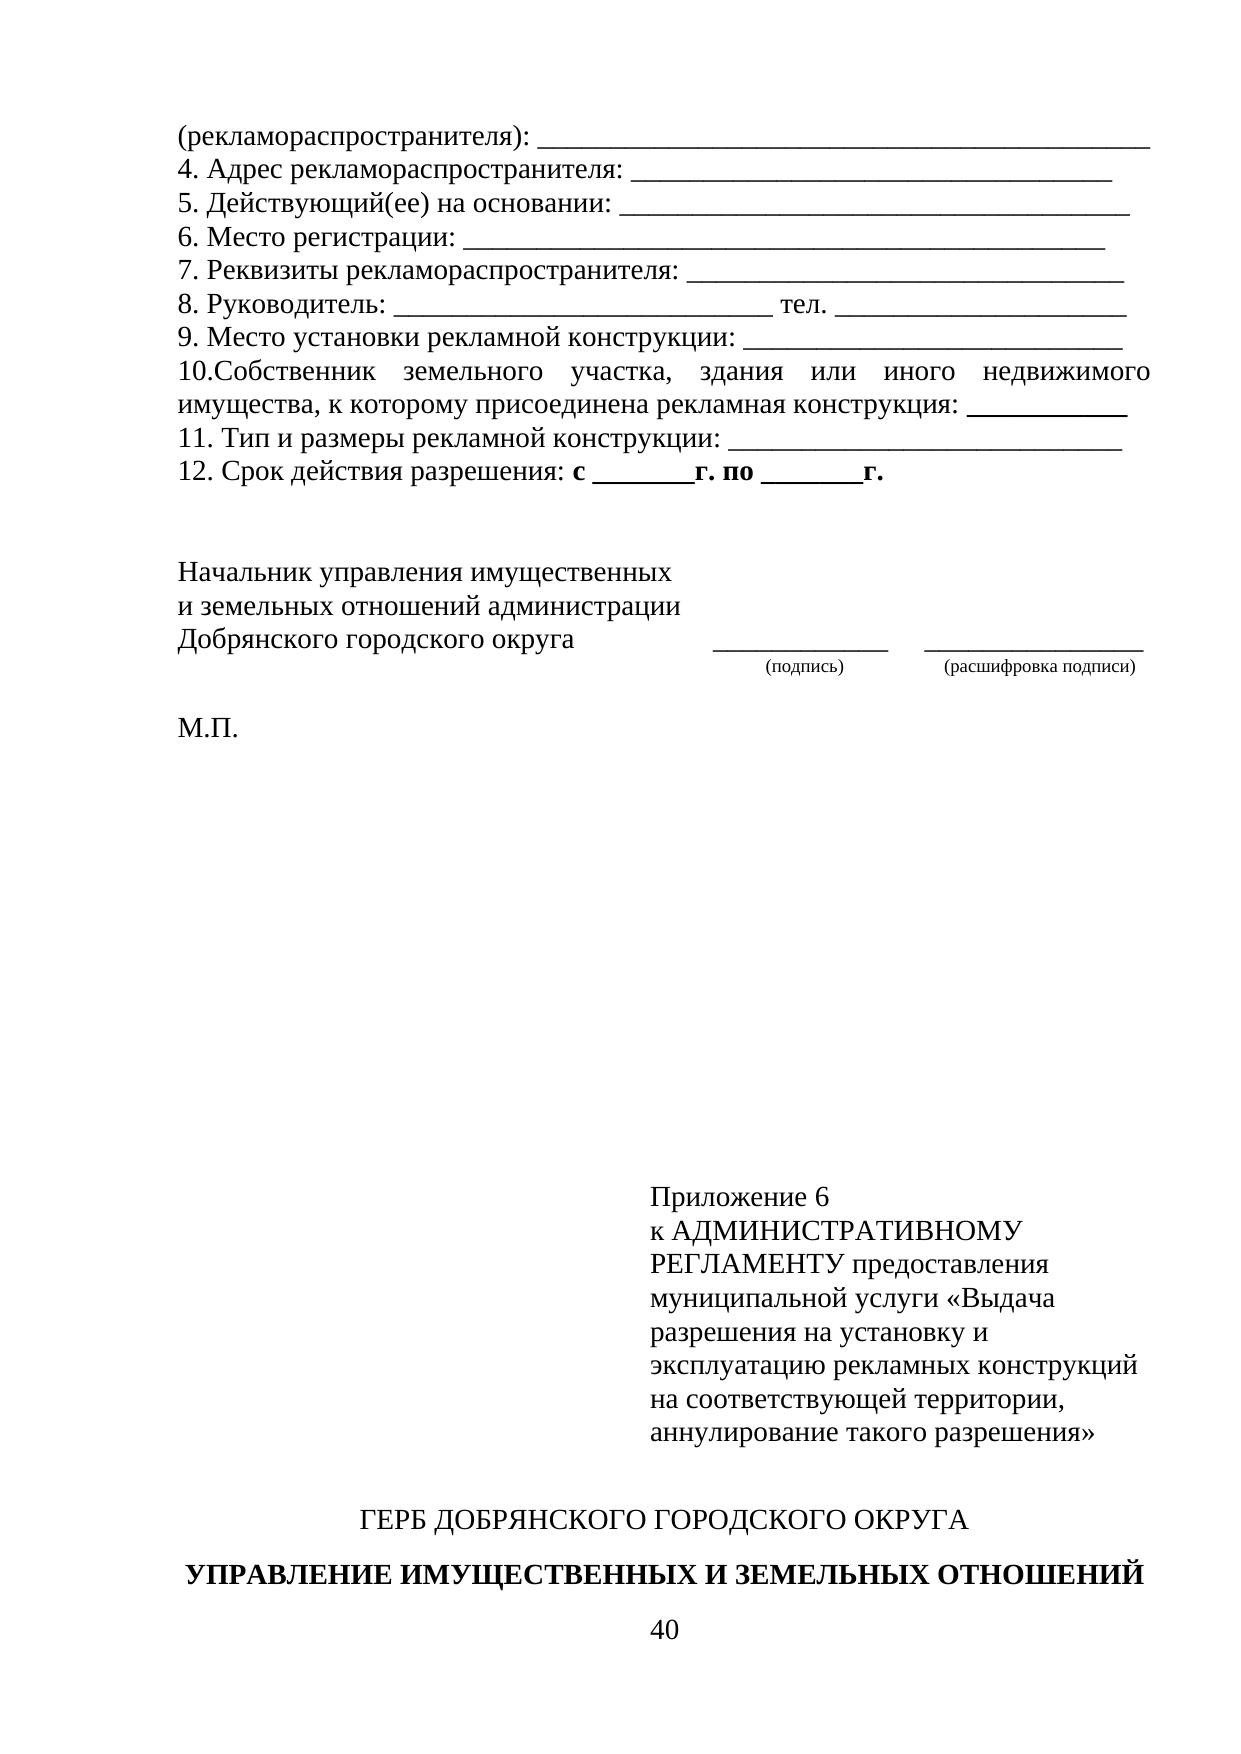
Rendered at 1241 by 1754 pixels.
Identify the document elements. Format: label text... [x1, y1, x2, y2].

text и земельных отношений администрации [177, 588, 1152, 621]
text 7. Реквизиты рекламораспространителя: ______________________________ [177, 252, 1152, 286]
text Начальник управления имущественных [177, 554, 1152, 588]
text М.П. [177, 710, 1152, 743]
text 6. Место регистрации: ____________________________________________ [177, 219, 1152, 252]
text к АДМИНИСТРАТИВНОМУ РЕГЛАМЕНТУ предоставления муниципальной услуги «Выдача разрешения на установку и эксплуатацию рекламных конструкций на соответствующей территории, аннулирование такого разрешения» [650, 1213, 1152, 1448]
text (подпись) (расшифровка подписи) [177, 655, 1152, 676]
text 4. Адрес рекламораспространителя: _________________________________ [177, 152, 1152, 185]
text 5. Действующий(ее) на основании: ___________________________________ [177, 185, 1152, 219]
text 12. Срок действия разрешения: с _______г. по _______г. [177, 453, 1152, 487]
text УПРАВЛЕНИЕ ИМУЩЕСТВЕННЫХ И ЗЕМЕЛЬНЫХ ОТНОШЕНИЙ [177, 1557, 1152, 1591]
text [177, 118, 1152, 152]
text Добрянского городского округа ____________ _______________ [177, 621, 1152, 655]
text ГЕРБ ДОБРЯНСКОГО ГОРОДСКОГО ОКРУГА [177, 1502, 1152, 1536]
text 8. Руководитель: __________________________ тел. ____________________ [177, 286, 1152, 319]
text 11. Тип и размеры рекламной конструкции: ___________________________ [177, 420, 1152, 453]
text 10.Собственник земельного участка, здания или иного недвижимого имущества, к которому присоединена рекламная конструкция: ___________ [177, 353, 1152, 420]
text Приложение 6 [650, 1179, 1152, 1213]
text 9. Место установки рекламной конструкции: __________________________ [177, 319, 1152, 353]
